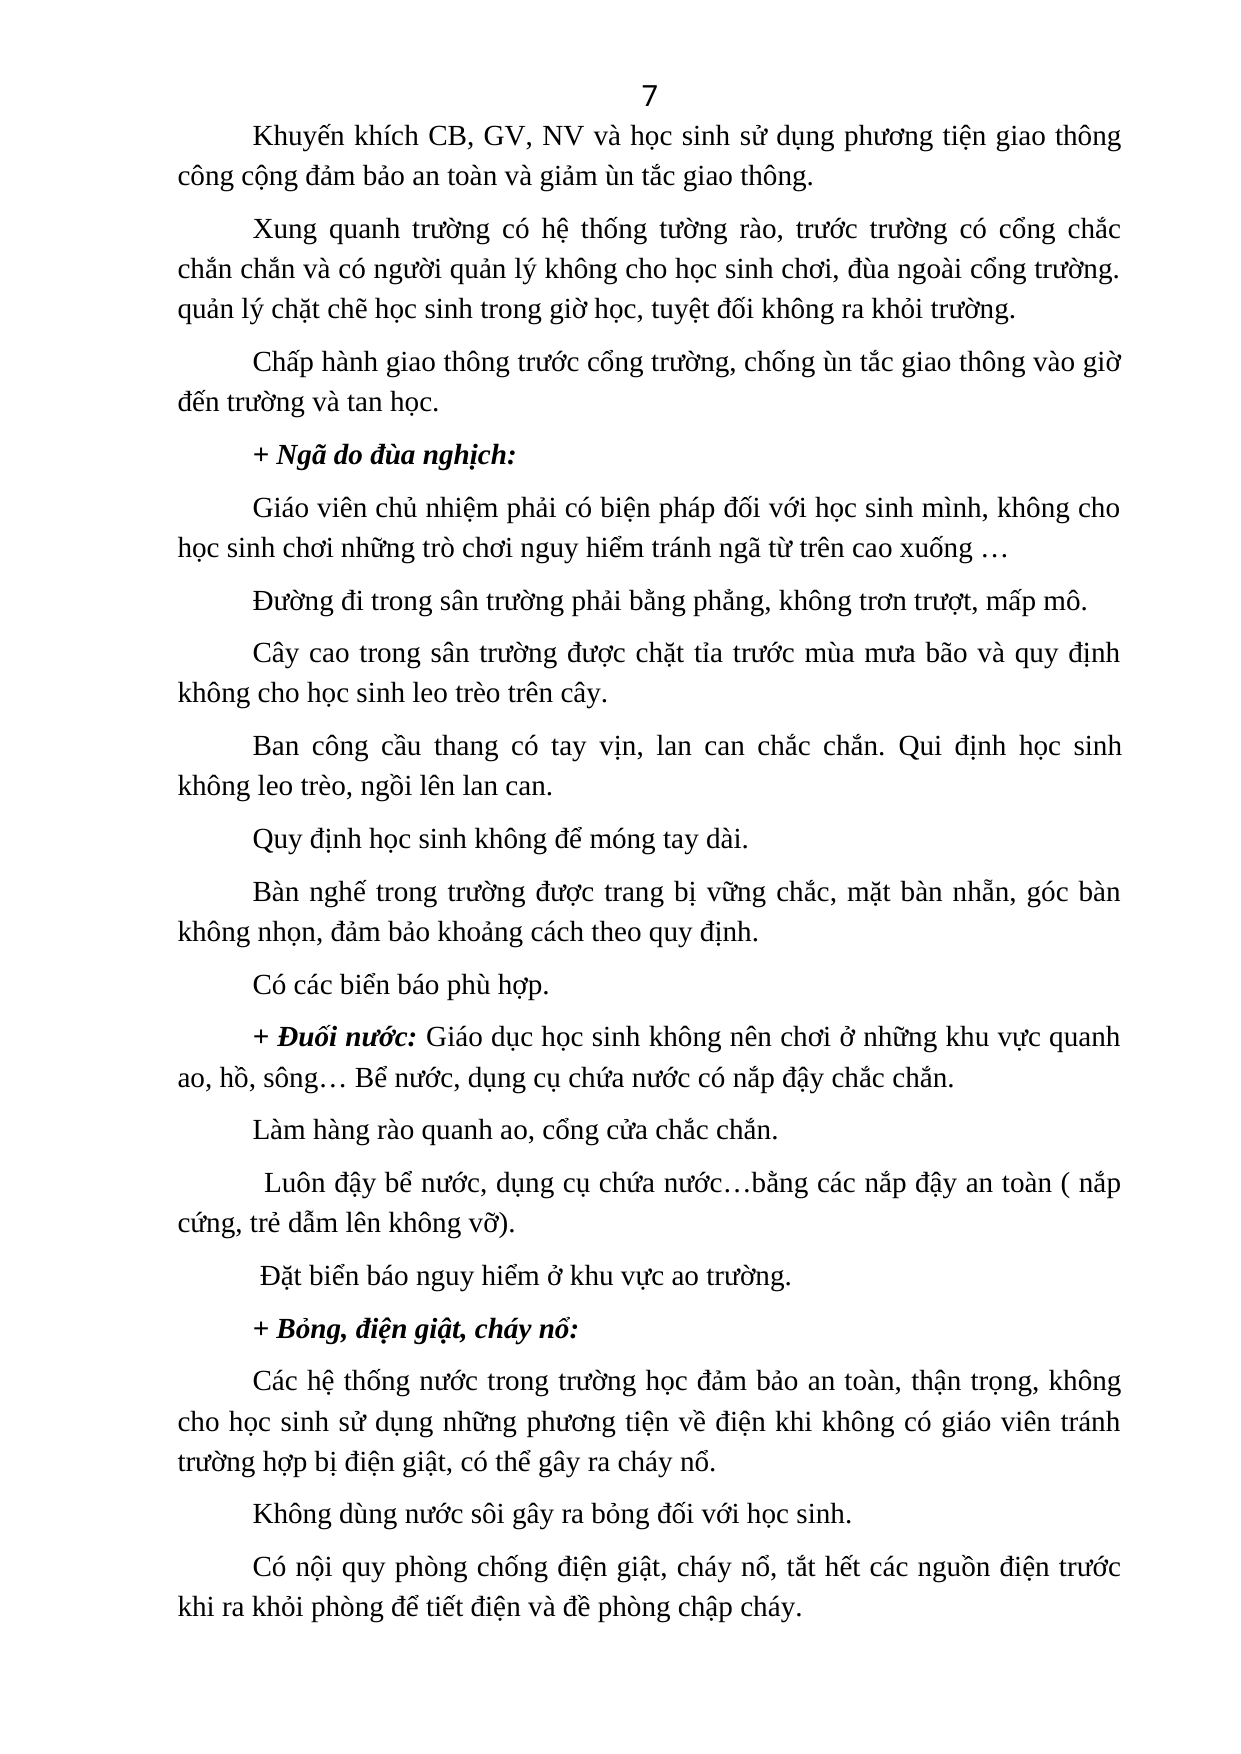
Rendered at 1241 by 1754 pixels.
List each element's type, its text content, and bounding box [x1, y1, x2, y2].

text Cây cao trong sân trường được chặt tỉa trước mùa mưa bão và quy định không cho học sinh leo trèo trên cây. [177, 635, 1122, 709]
text Khuyến khích CB, GV, NV và học sinh sử dụng phương tiện giao thông công cộng đảm bảo an toàn và giảm ùn tắc giao thông. [177, 118, 1122, 192]
text Luôn đậy bể nước, dụng cụ chứa nước…bằng các nắp đậy an toàn ( nắp cứng, trẻ dẫm lên không vỡ). [177, 1165, 1122, 1239]
text Có nội quy phòng chống điện giật, cháy nổ, tắt hết các nguồn điện trước khi ra khỏi phòng để tiết điện và đề phòng chập cháy. [177, 1549, 1122, 1623]
text + Bỏng, điện giật, cháy nổ: [177, 1311, 1122, 1344]
text Xung quanh trường có hệ thống tường rào, trước trường có cổng chắc chắn chắn và có người quản lý không cho học sinh chơi, đùa ngoài cổng trường. quản lý chặt chẽ học sinh trong giờ học, tuyệt đối không ra khỏi trường. [177, 211, 1122, 325]
text Không dùng nước sôi gây ra bỏng đối với học sinh. [177, 1497, 1122, 1530]
text Có các biển báo phù hợp. [177, 967, 1122, 1000]
text Quy định học sinh không để móng tay dài. [177, 821, 1122, 855]
text Giáo viên chủ nhiệm phải có biện pháp đối với học sinh mình, không cho học sinh chơi những trò chơi nguy hiểm tránh ngã từ trên cao xuống … [177, 490, 1122, 563]
text Đặt biển báo nguy hiểm ở khu vực ao trường. [177, 1258, 1122, 1292]
text Bàn nghế trong trường được trang bị vững chắc, mặt bàn nhẵn, góc bàn không nhọn, đảm bảo khoảng cách theo quy định. [177, 874, 1122, 948]
text Ban công cầu thang có tay vịn, lan can chắc chắn. Qui định học sinh không leo trèo, ngồi lên lan can. [177, 728, 1122, 802]
text Làm hàng rào quanh ao, cổng cửa chắc chắn. [177, 1112, 1122, 1146]
text + Đuối nước: Giáo dục học sinh không nên chơi ở những khu vực quanh ao, hồ, sông… Bể nước, dụng cụ chứa nước có nắp đậy chắc chắn. [177, 1019, 1122, 1093]
text Chấp hành giao thông trước cổng trường, chống ùn tắc giao thông vào giờ đến trường và tan học. [177, 344, 1122, 418]
text Đường đi trong sân trường phải bằng phẳng, không trơn trượt, mấp mô. [177, 583, 1122, 616]
text + Ngã do đùa nghịch: [177, 437, 1122, 471]
text Các hệ thống nước trong trường học đảm bảo an toàn, thận trọng, không cho học sinh sử dụng những phương tiện về điện khi không có giáo viên tránh trường hợp bị điện giật, có thể gây ra cháy nổ. [177, 1363, 1122, 1477]
